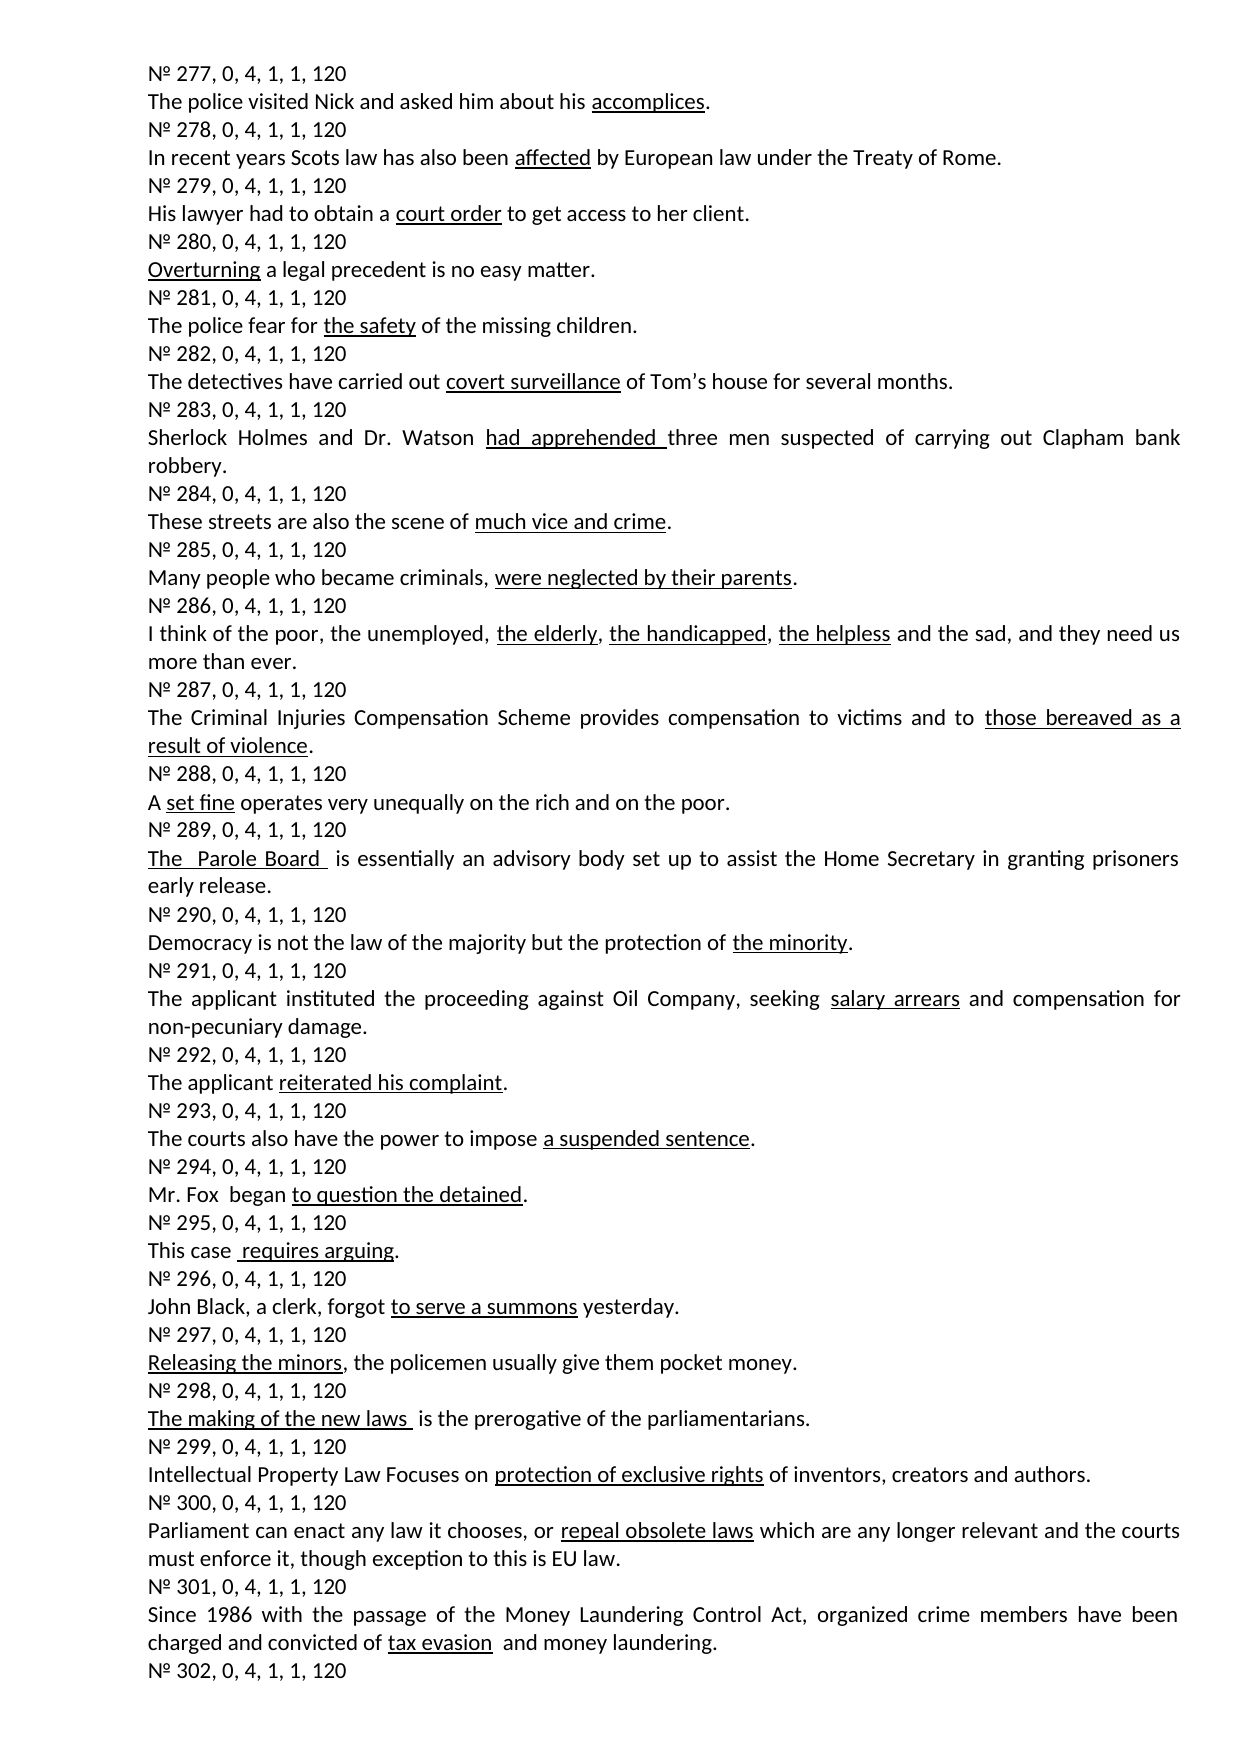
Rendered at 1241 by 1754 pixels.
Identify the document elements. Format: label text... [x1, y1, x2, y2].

text № 281, 0, 4, 1, 1, 120 [148, 283, 1181, 311]
text Many people who became criminals, were neglected by their parents. [148, 563, 1181, 591]
text This case requires arguing. [148, 1236, 1181, 1264]
text The Criminal Injuries Compensation Scheme provides compensation to victims and to those bereaved as a result of violence. [148, 703, 1181, 759]
text John Black, a clerk, forgot to serve a summons yesterday. [148, 1292, 1181, 1320]
text № 286, 0, 4, 1, 1, 120 [148, 591, 1181, 619]
text № 293, 0, 4, 1, 1, 120 [148, 1096, 1181, 1124]
text № 292, 0, 4, 1, 1, 120 [148, 1040, 1181, 1068]
text Mr. Fox began to question the detained. [148, 1180, 1181, 1208]
list Since 1986 with the passage of the Money Laundering Control Act, organized crime members have been charged and convicted of tax evasion and money laundering. [148, 1600, 1181, 1656]
text № 297, 0, 4, 1, 1, 120 [148, 1320, 1181, 1348]
text № 291, 0, 4, 1, 1, 120 [148, 956, 1181, 984]
text Democracy is not the law of the majority but the protection of the minority. [148, 928, 1181, 956]
text The Parole Board is essentially an advisory body set up to assist the Home Secretary in granting prisoners early release. [148, 844, 1181, 900]
text The making of the new laws is the prerogative of the parliamentarians. [148, 1404, 1181, 1432]
text № 294, 0, 4, 1, 1, 120 [148, 1152, 1181, 1180]
text № 295, 0, 4, 1, 1, 120 [148, 1208, 1181, 1236]
text The police fear for the safety of the missing children. [148, 311, 1181, 339]
text № 300, 0, 4, 1, 1, 120 [148, 1488, 1181, 1516]
text № 301, 0, 4, 1, 1, 120 [148, 1572, 1181, 1600]
text His lawyer had to obtain a court order to get access to her client. [148, 199, 1181, 227]
text № 282, 0, 4, 1, 1, 120 [148, 339, 1181, 367]
text № 280, 0, 4, 1, 1, 120 [148, 227, 1181, 255]
text The police visited Nick and asked him about his accomplices. [148, 87, 1181, 115]
text The applicant reiterated his complaint. [148, 1068, 1181, 1096]
text № 283, 0, 4, 1, 1, 120 [148, 395, 1181, 423]
text The courts also have the power to impose a suspended sentence. [148, 1124, 1181, 1152]
text № 299, 0, 4, 1, 1, 120 [148, 1432, 1181, 1460]
list Parliament can enact any law it chooses, or repeal obsolete laws which are any longer relevant and the courts must enforce it, though exception to this is EU law. [148, 1516, 1181, 1572]
text № 285, 0, 4, 1, 1, 120 [148, 535, 1181, 563]
text № 289, 0, 4, 1, 1, 120 [148, 816, 1181, 844]
text The applicant instituted the proceeding against Oil Company, seeking salary arrears and compensation for non-pecuniary damage. [148, 984, 1181, 1040]
text A set fine operates very unequally on the rich and on the poor. [148, 788, 1181, 816]
text № 288, 0, 4, 1, 1, 120 [148, 759, 1181, 788]
text I think of the poor, the unemployed, the elderly, the handicapped, the helpless and the sad, and they need us more than ever. [148, 619, 1181, 676]
text № 278, 0, 4, 1, 1, 120 [148, 115, 1181, 143]
text Overturning a legal precedent is no easy matter. [148, 255, 1181, 283]
text № 298, 0, 4, 1, 1, 120 [148, 1376, 1181, 1404]
text The detectives have carried out covert surveillance of Tom’s house for several months. [148, 367, 1181, 395]
text These streets are also the scene of much vice and crime. [148, 507, 1181, 535]
text № 287, 0, 4, 1, 1, 120 [148, 676, 1181, 703]
text № 284, 0, 4, 1, 1, 120 [148, 479, 1181, 507]
text № 279, 0, 4, 1, 1, 120 [148, 171, 1181, 199]
text № 302, 0, 4, 1, 1, 120 [148, 1656, 1181, 1684]
text Intellectual Property Law Focuses on protection of exclusive rights of inventors, creators and authors. [148, 1460, 1181, 1488]
text Sherlock Holmes and Dr. Watson had apprehended three men suspected of carrying out Clapham bank robbery. [148, 423, 1181, 479]
text № 296, 0, 4, 1, 1, 120 [148, 1264, 1181, 1292]
text № 290, 0, 4, 1, 1, 120 [148, 900, 1181, 928]
text In recent years Scots law has also been affected by European law under the Treaty of Rome. [148, 143, 1181, 171]
text № 277, 0, 4, 1, 1, 120 [148, 59, 1181, 87]
text Releasing the minors, the policemen usually give them pocket money. [148, 1348, 1181, 1376]
